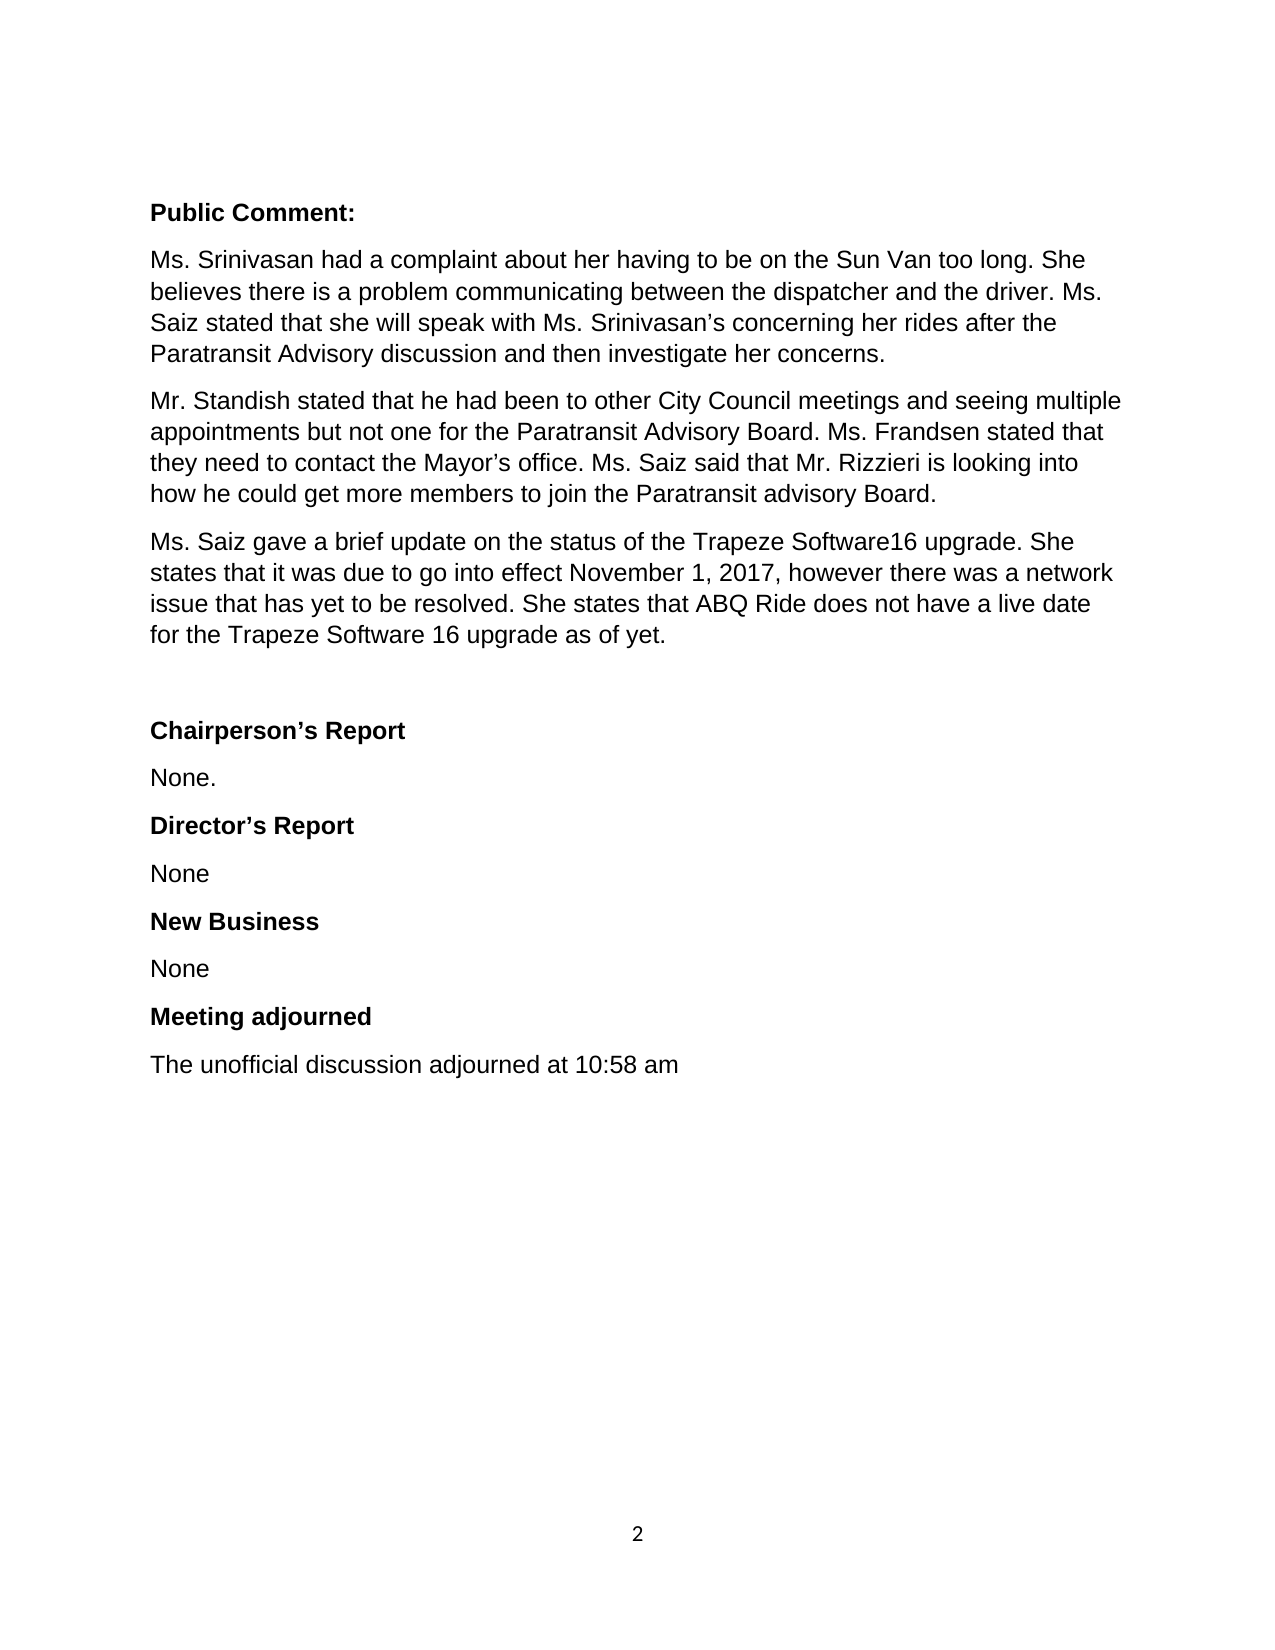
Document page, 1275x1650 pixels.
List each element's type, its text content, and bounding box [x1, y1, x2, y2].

text Meeting adjourned [150, 1002, 1125, 1031]
text None [150, 954, 1125, 983]
text New Business [150, 906, 1125, 935]
text Director’s Report [150, 811, 1125, 840]
text Public Comment: [150, 198, 1125, 226]
text Ms. Srinivasan had a complaint about her having to be on the Sun Van too long. She believes there is a problem communicating between the dispatcher and the driver. Ms. Saiz stated that she will speak with Ms. Srinivasan’s concerning her rides after the Paratransit Advisory discussion and then investigate her concerns. [150, 245, 1125, 367]
text None. [150, 763, 1125, 792]
text Ms. Saiz gave a brief update on the status of the Trapeze Software16 upgrade. She states that it was due to go into effect November 1, 2017, however there was a network issue that has yet to be resolved. She states that ABQ Ride does not have a live date for the Trapeze Software 16 upgrade as of yet. [150, 527, 1125, 649]
text None [150, 859, 1125, 887]
text The unofficial discussion adjourned at 10:58 am [150, 1049, 1125, 1078]
text Mr. Standish stated that he had been to other City Council meetings and seeing multiple appointments but not one for the Paratransit Advisory Board. Ms. Frandsen stated that they need to contact the Mayor’s office. Ms. Saiz said that Mr. Rizzieri is looking into how he could get more members to join the Paratransit advisory Board. [150, 386, 1125, 508]
text Chairperson’s Report [150, 716, 1125, 744]
